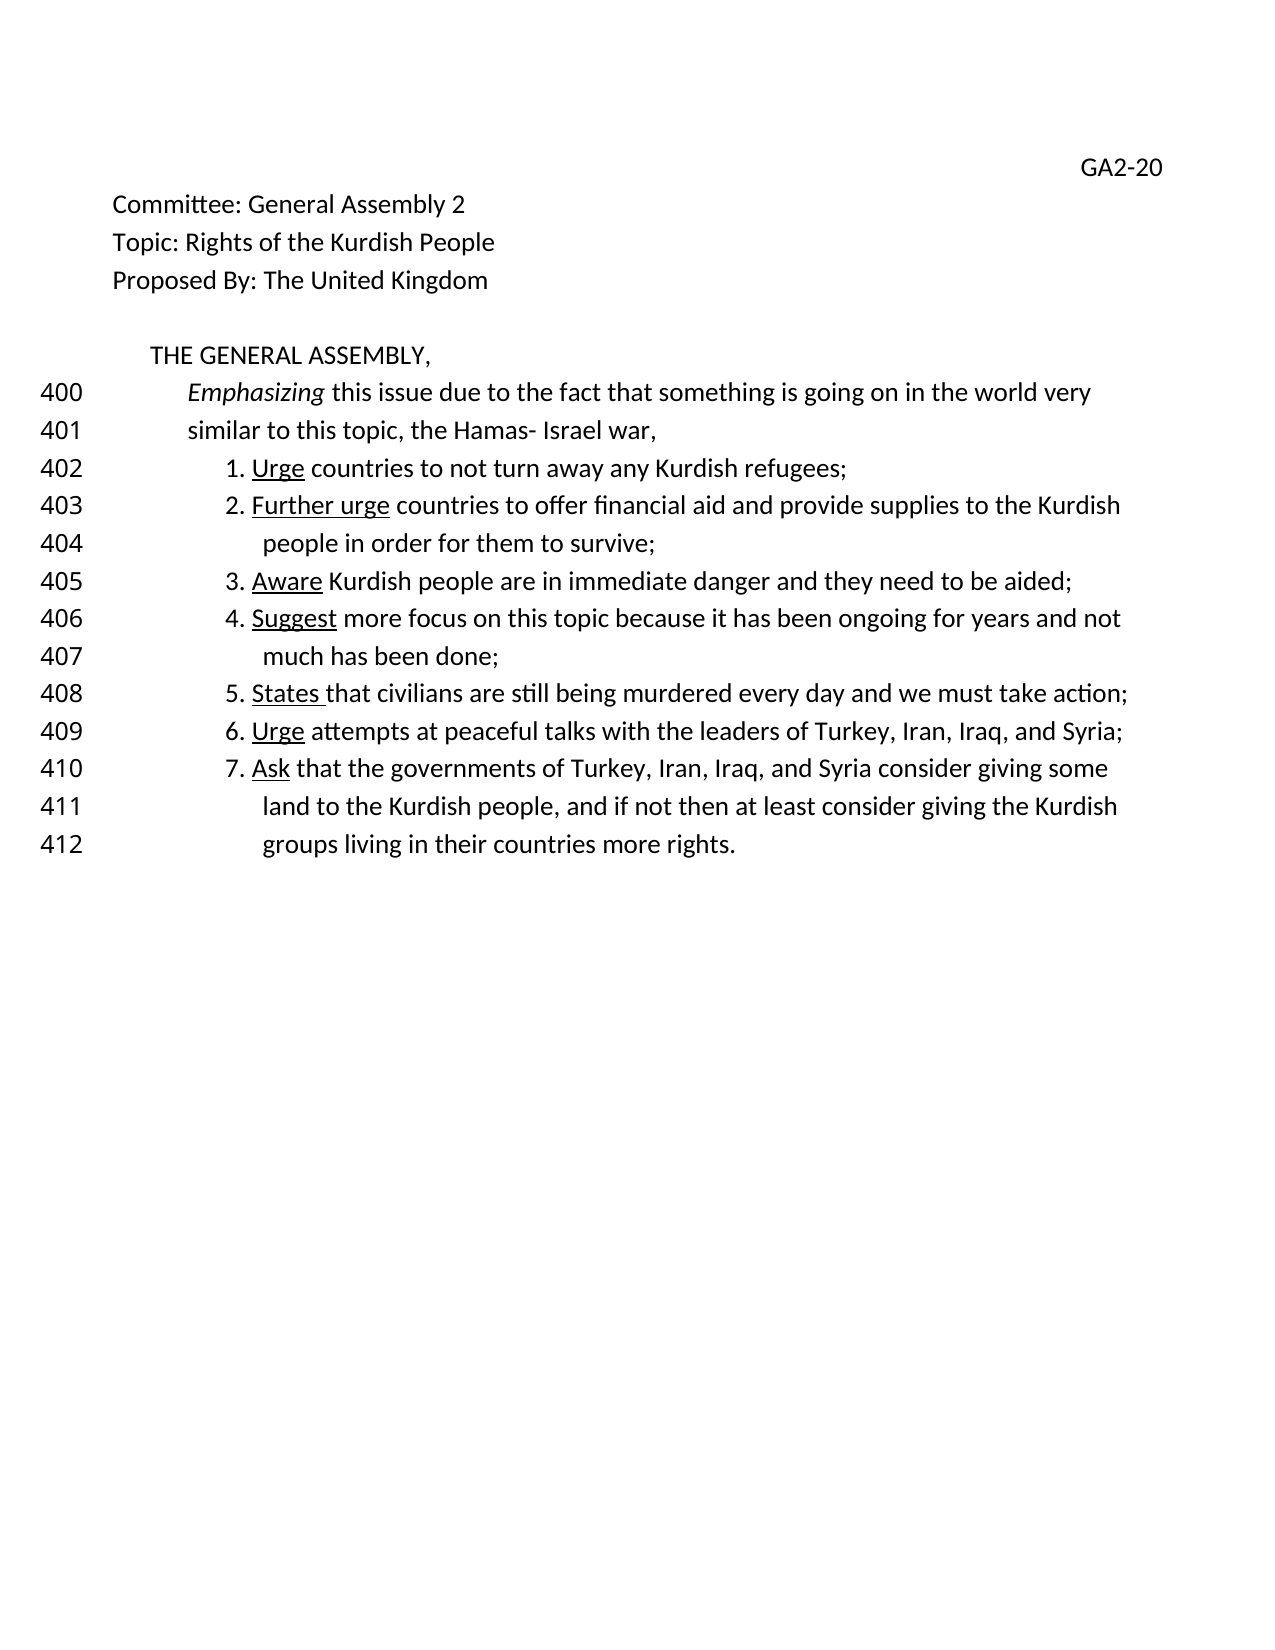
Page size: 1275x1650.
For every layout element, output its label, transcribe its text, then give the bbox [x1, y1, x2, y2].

text GA2-20 [112, 150, 1162, 183]
text Committee: General Assembly 2 [112, 188, 1162, 221]
text 6. Urge attempts at peaceful talks with the leaders of Turkey, Iran, Iraq, and Syria; [225, 714, 1162, 747]
text 7. Ask that the governments of Turkey, Iran, Iraq, and Syria consider giving some land to the Kurdish people, and if not then at least consider giving the Kurdish groups living in their countries more rights. [225, 752, 1162, 860]
text 4. Suggest more focus on this topic because it has been ongoing for years and not much has been done; [225, 601, 1162, 672]
text Proposed By: The United Kingdom [112, 263, 1162, 296]
text THE GENERAL ASSEMBLY, [150, 338, 1162, 371]
text 1. Urge countries to not turn away any Kurdish refugees; [225, 451, 1162, 484]
text 3. Aware Kurdish people are in immediate danger and they need to be aided; [225, 564, 1162, 597]
text Emphasizing this issue due to the fact that something is going on in the world very similar to this topic, the Hamas- Israel war, [187, 376, 1162, 446]
text 2. Further urge countries to offer financial aid and provide supplies to the Kurdish people in order for them to survive; [225, 488, 1162, 559]
text Topic: Rights of the Kurdish People [112, 225, 1162, 258]
text 5. States that civilians are still being murdered every day and we must take action; [225, 676, 1162, 709]
